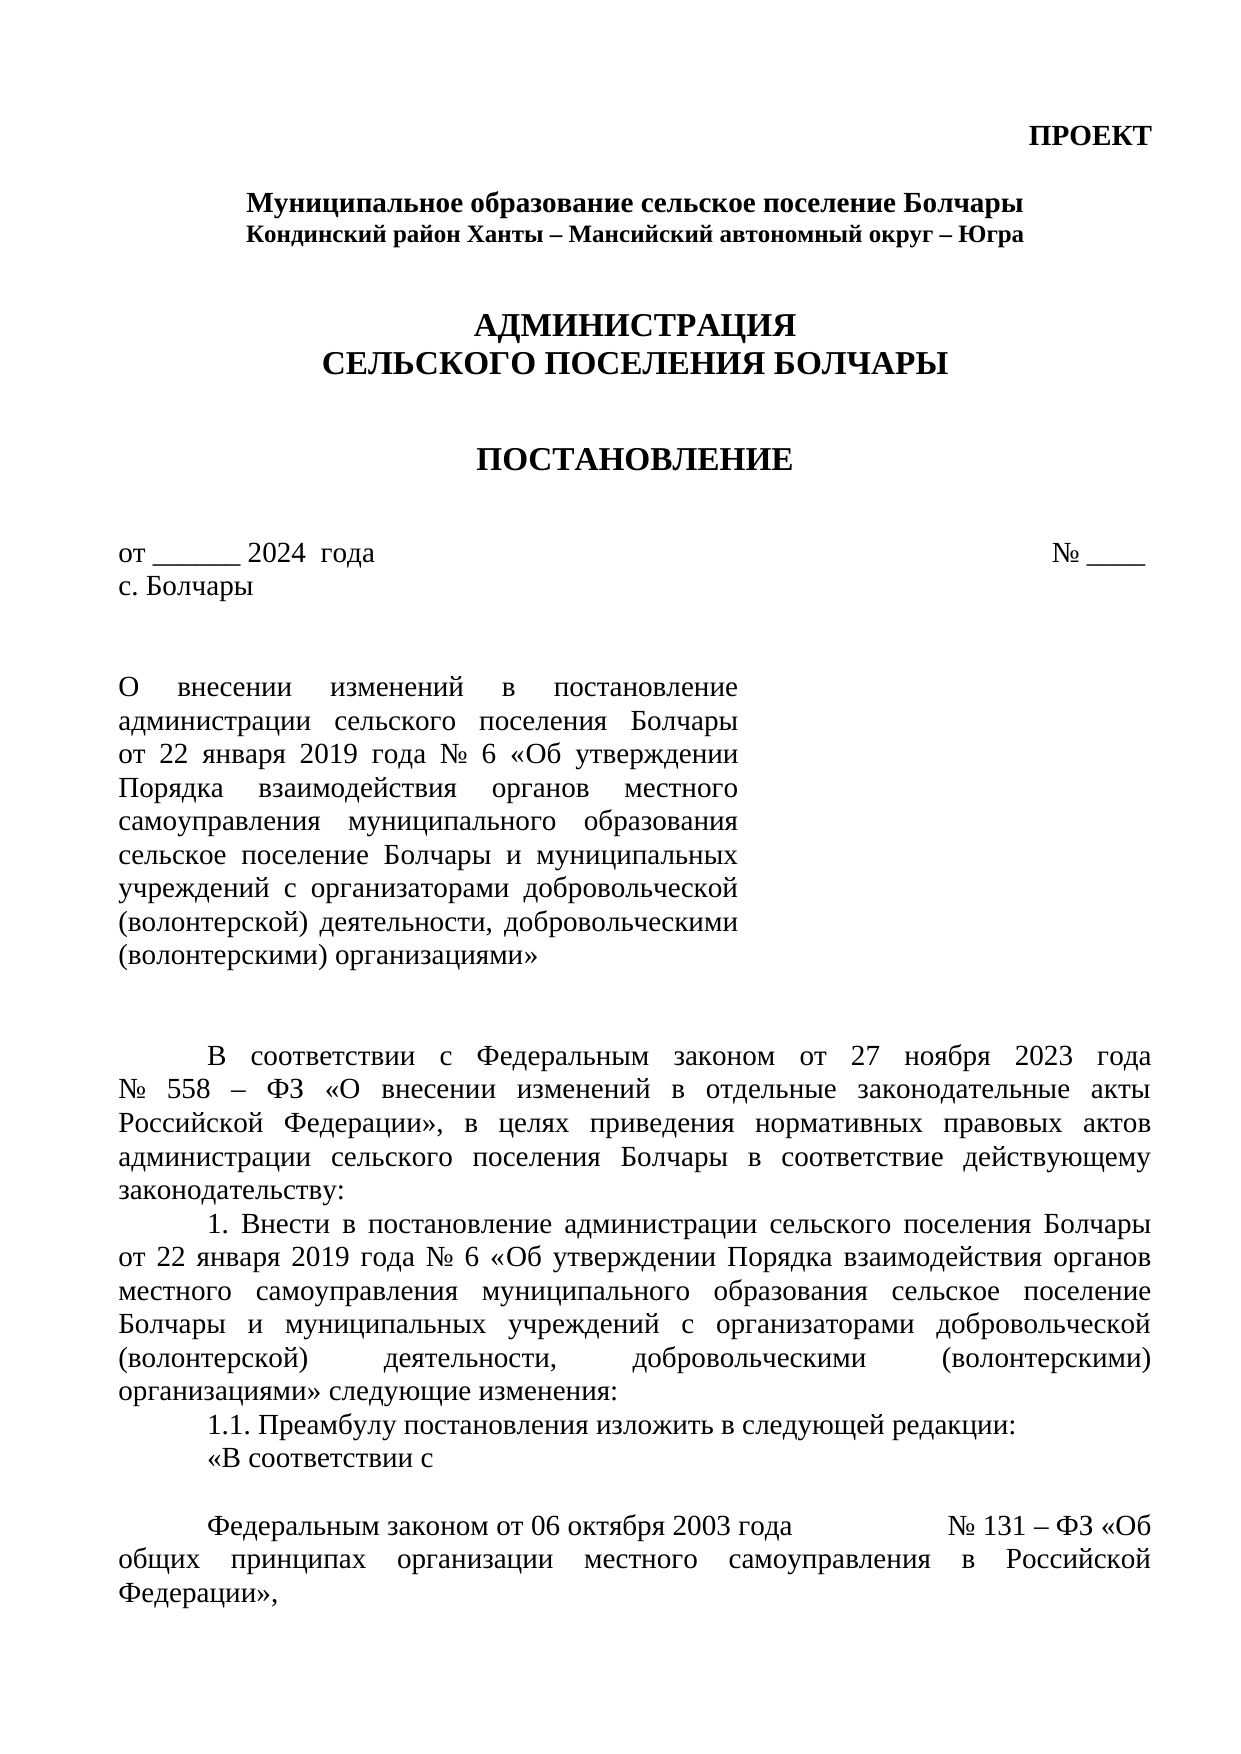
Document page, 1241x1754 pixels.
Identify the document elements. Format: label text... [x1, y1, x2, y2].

text ПРОЕКТ [118, 118, 1152, 152]
text 1.1. Преамбулу постановления изложить в следующей редакции: [118, 1407, 1152, 1441]
text постановление [118, 439, 1152, 477]
text Кондинский район Ханты – Мансийский автономный округ – Югра [118, 219, 1152, 247]
text с. Болчары [118, 568, 1152, 602]
text сельскоГО поселениЯ Болчары [118, 343, 1152, 382]
text АДМИНИСТРАЦИЯ [118, 305, 1152, 343]
text В соответствии с Федеральным законом от 27 ноября 2023 года № 558 – ФЗ «О внесении изменений в отдельные законодательные акты Российской Федерации», в целях приведения нормативных правовых актов администрации сельского поселения Болчары в соответствие действующему законодательству: [118, 1038, 1152, 1206]
text 1. Внести в постановление администрации сельского поселения Болчары от 22 января 2019 года № 6 «Об утверждении Порядка взаимодействия органов местного самоуправления муниципального образования сельское поселение Болчары и муниципальных учреждений с организаторами добровольческой (волонтерской) деятельности, добровольческими (волонтерскими) организациями» следующие изменения: [118, 1206, 1152, 1407]
text О внесении изменений в постановление администрации сельского поселения Болчары от 22 января 2019 года № 6 «Об утверждении Порядка взаимодействия органов местного самоуправления муниципального образования сельское поселение Болчары и муниципальных учреждений с организаторами добровольческой (волонтерской) деятельности, добровольческими (волонтерскими) организациями» [118, 669, 738, 971]
text от ______ 2024 года № ____ [118, 535, 1152, 568]
text Федеральным законом от 06 октября 2003 года № 131 – ФЗ «Об общих принципах организации местного самоуправления в Российской Федерации», [118, 1508, 1152, 1608]
text Муниципальное образование сельское поселение Болчары [118, 185, 1152, 219]
text «В соответствии с [118, 1441, 1152, 1474]
